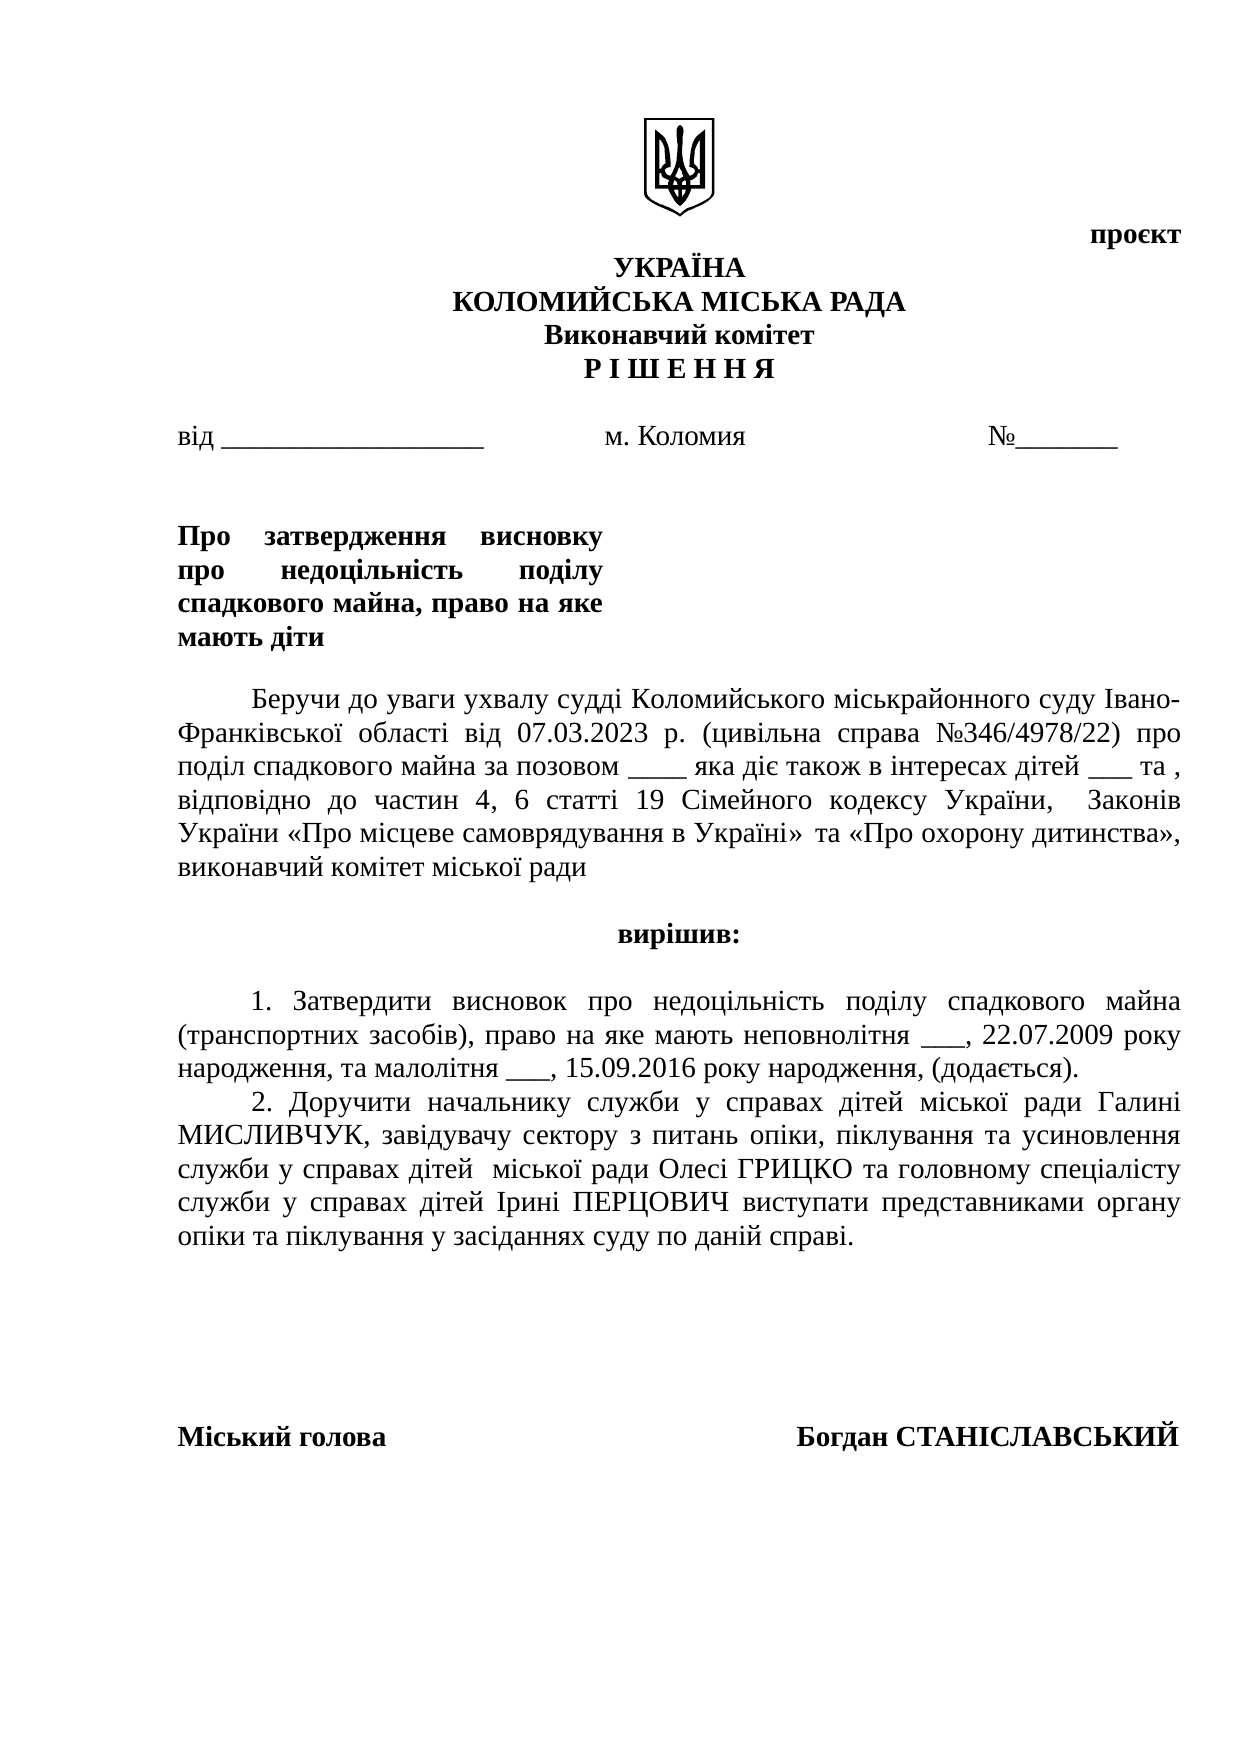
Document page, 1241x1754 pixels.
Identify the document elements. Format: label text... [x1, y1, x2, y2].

text 2. Доручити начальнику служби у справах дітей міської ради Галині МИСЛИВЧУК, завідувачу сектору з питань опіки, піклування та усиновлення служби у справах дітей міської ради Олесі ГРИЦКО та головному спеціалісту служби у справах дітей Ірині ПЕРЦОВИЧ виступати представниками органу опіки та піклування у засіданнях суду по даній справі. [177, 1084, 1181, 1252]
text від __________________ м. Коломия №_______ [177, 418, 1181, 451]
text 1. Затвердити висновок про недоцільність поділу спадкового майна (транспортних засобів), право на яке мають неповнолітня ___, 22.07.2009 року народження, та малолітня ___, 15.09.2016 року народження, (додається). [177, 983, 1181, 1084]
text Міський голова Богдан СТАНІСЛАВСЬКИЙ [177, 1419, 1181, 1453]
table_header Про затвердження висновку про недоцільність поділу спадкового майна, право на яке мають діти [166, 519, 614, 653]
text Беручи до уваги ухвалу судді Коломийського міськрайонного суду Івано-Франківської області від 07.03.2023 р. (цивільна справа №346/4978/22) про поділ спадкового майна за позовом ____ яка діє також в інтересах дітей ___ та , відповідно до частин 4, 6 статті 19 Сімейного кодексу України, Законів України «Про місцеве самоврядування в Україні» та «Про охорону дитинства», виконавчий комітет міської ради [177, 681, 1181, 883]
text Р І Ш Е Н Н Я [177, 351, 1181, 384]
text вирішив: [177, 916, 1181, 950]
text КОЛОМИЙСЬКА МІСЬКА РАДА [177, 284, 1181, 317]
text проєкт [177, 217, 1181, 250]
text Виконавчий комітет [177, 317, 1181, 351]
text УКРАЇНА [177, 250, 1181, 284]
